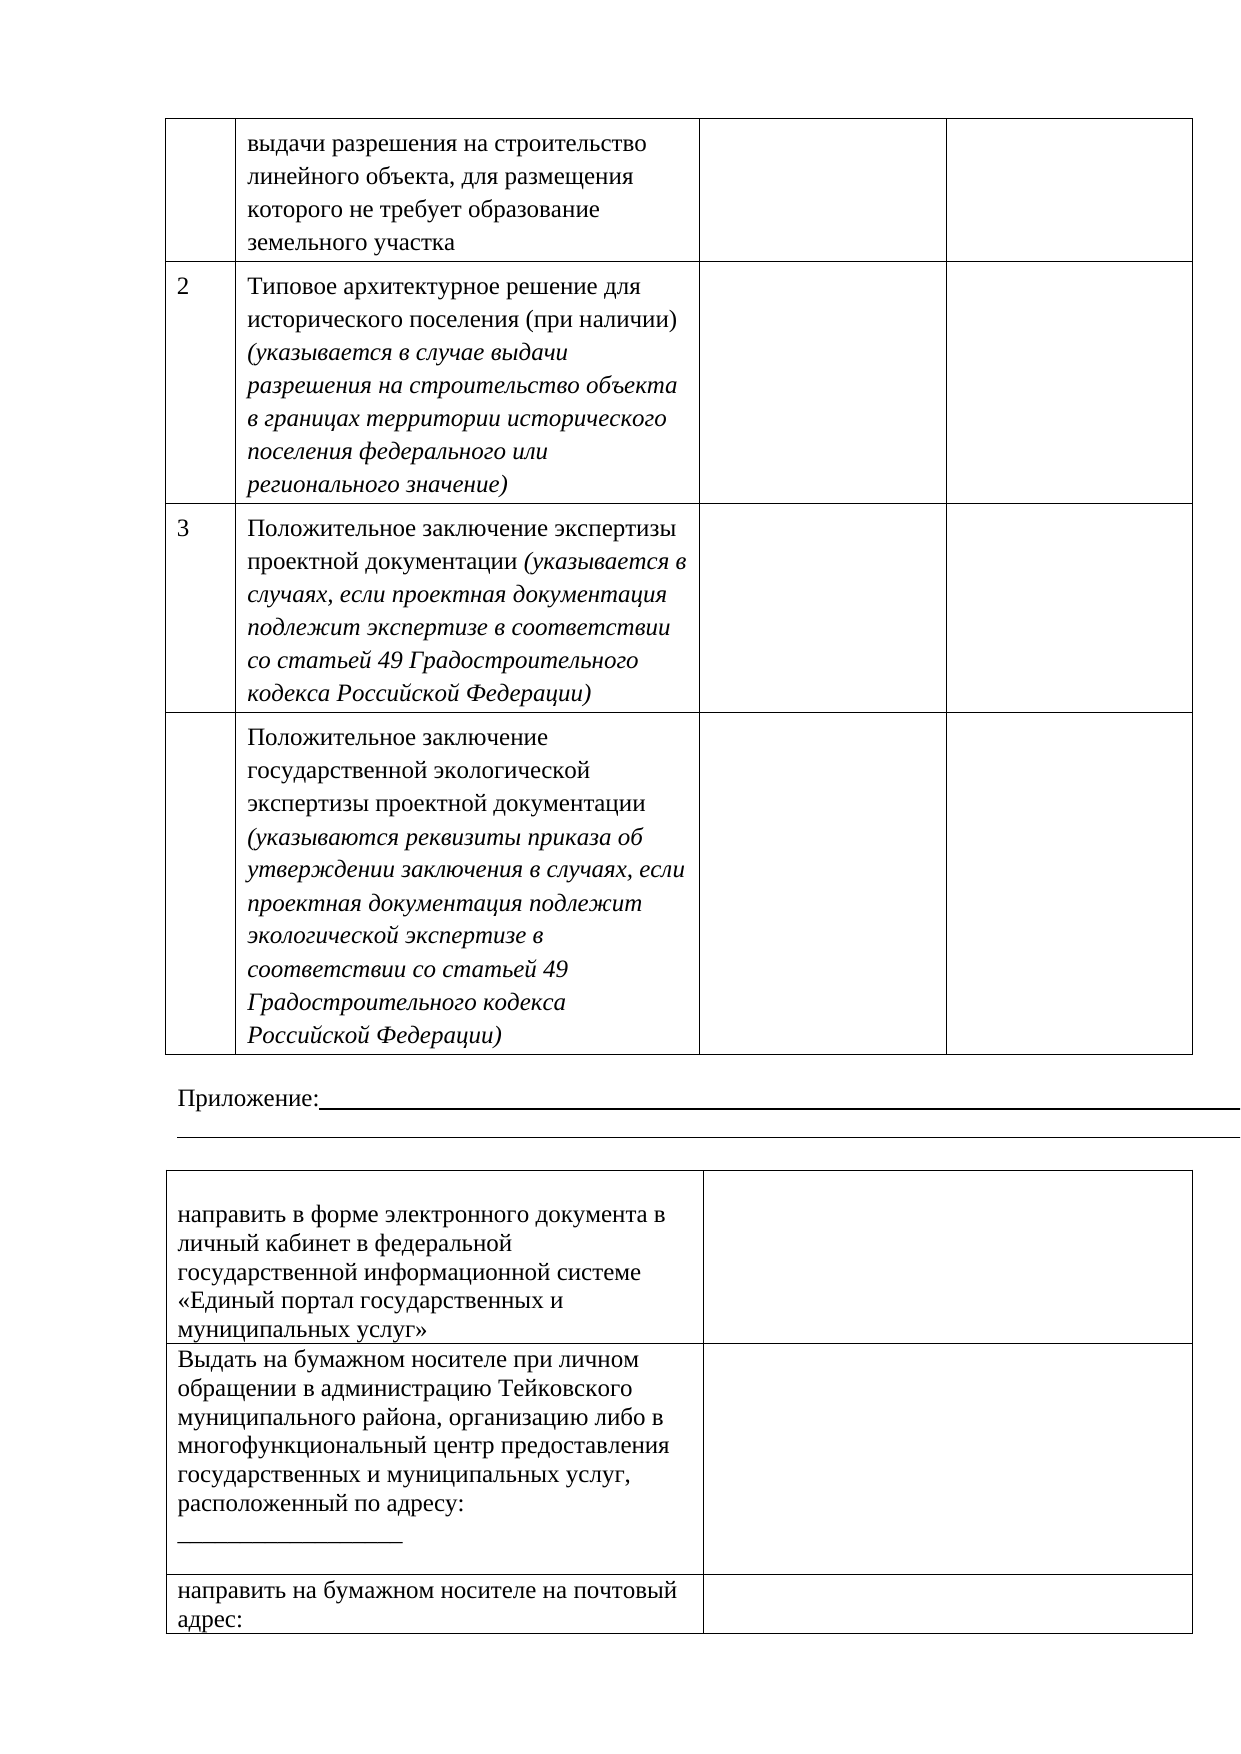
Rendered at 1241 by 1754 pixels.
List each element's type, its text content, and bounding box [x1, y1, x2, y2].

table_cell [236, 119, 699, 261]
table_cell [700, 504, 946, 712]
table_header направить в форме электронного документа в личный кабинет в федеральной государственной информационной системе «Единый портал государственных и муниципальных услуг» [167, 1171, 703, 1343]
table_cell [704, 1575, 1192, 1633]
table_cell [947, 713, 1192, 1053]
table_header [704, 1171, 1192, 1343]
table_cell 1 [166, 119, 235, 261]
table_cell [704, 1344, 1192, 1574]
table_cell [166, 713, 235, 1053]
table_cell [167, 1575, 703, 1633]
table_cell 2 [166, 262, 235, 503]
table_cell [947, 504, 1192, 712]
text Приложение: Номер телефона и адрес электронной почты для связи: Результат предоставления услуги прошу: [177, 1083, 1164, 1137]
table_cell Положительное заключение экспертизы проектной документации (указывается в случаях, если проектная документация подлежит экспертизе в соответствии со статьей 49 Градостроительного кодекса Российской Федерации) [236, 504, 699, 712]
table_cell Типовое архитектурное решение для исторического поселения (при наличии) (указывается в случае выдачи разрешения на строительство объекта в границах территории исторического поселения федерального или регионального значение) [236, 262, 699, 503]
table_cell [947, 119, 1192, 261]
table_cell [947, 262, 1192, 503]
table_cell [700, 262, 946, 503]
table_cell [700, 119, 946, 261]
table_cell Положительное заключение государственной экологической экспертизы проектной документации (указываются реквизиты приказа об утверждении заключения в случаях, если проектная документация подлежит экологической экспертизе в соответствии со статьей 49 Градостроительного кодекса Российской Федерации) [236, 713, 699, 1053]
table_cell [700, 713, 946, 1053]
table_cell 3 [166, 504, 235, 712]
table_cell Выдать на бумажном носителе при личном обращении в администрацию Тейковского муниципального района, организацию либо в многофункциональный центр предоставления государственных и муниципальных услуг, расположенный по адресу: __________________ [167, 1344, 703, 1574]
